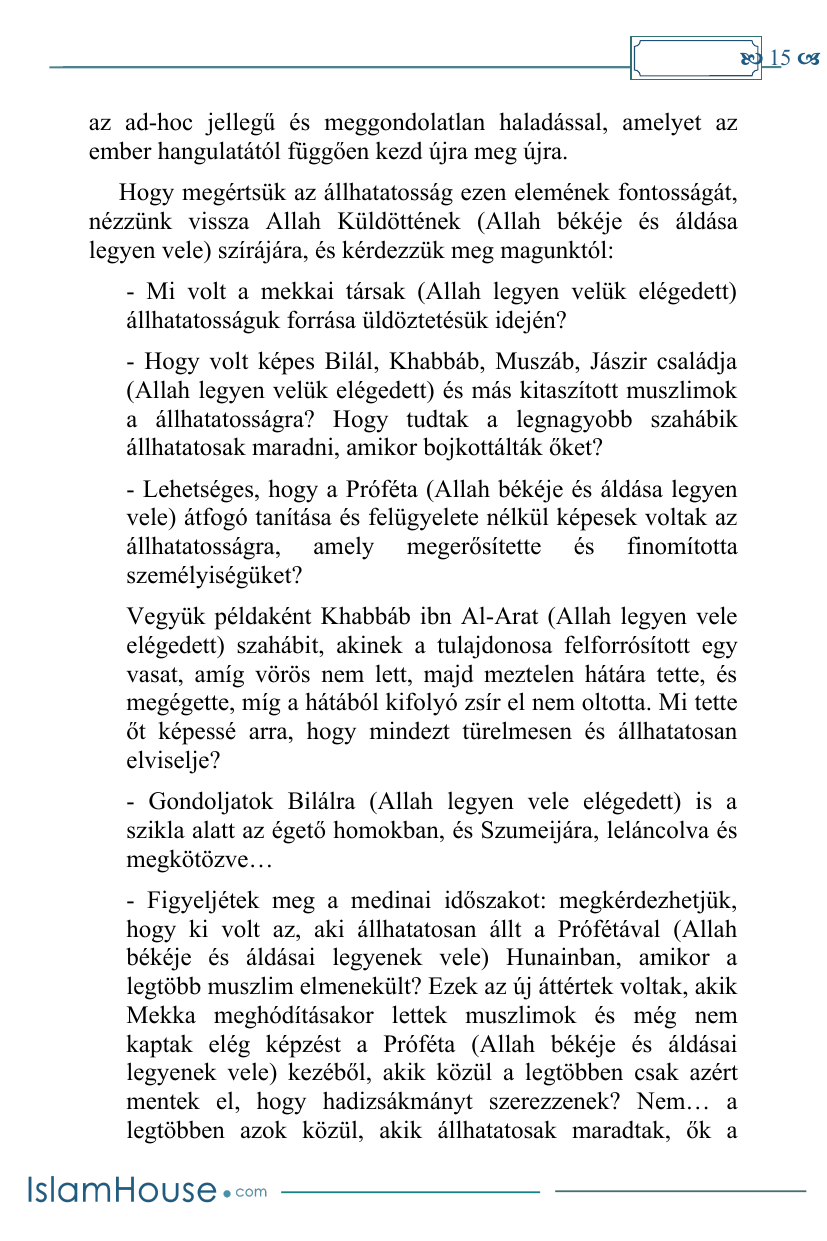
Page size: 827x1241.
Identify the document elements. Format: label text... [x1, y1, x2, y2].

text - Mi volt a mekkai társak (Allah legyen velük elégedett) állhatatosságuk forrása üldöztetésük idején? [126, 276, 738, 334]
picture [548, 1170, 807, 1208]
text Vegyük példaként Khabbáb ibn Al-Arat (Allah legyen vele elégedett) szahábit, akinek a tulajdonosa felforrósított egy vasat, amíg vörös nem lett, majd meztelen hátára tette, és megégette, míg a hátából kifolyó zsír el nem oltotta. Mi tette őt képessé arra, hogy mindezt türelmesen és állhatatosan elviselje? [126, 601, 738, 774]
text - Gondoljatok Bilálra (Allah legyen vele elégedett) is a szikla alatt az égető homokban, és Szumeijára, leláncolva és megkötözve… [126, 786, 738, 872]
text - Lehetséges, hogy a Próféta (Allah békéje és áldása legyen vele) átfogó tanítása és felügyelete nélkül képesek voltak az állhatatosságra, amely megerősítette és finomította személyiségüket? [126, 474, 738, 589]
text - Hogy volt képes Bilál, Khabbáb, Muszáb, Jászir családja (Allah legyen velük elégedett) és más kitaszított muszlimok a állhatatosságra? Hogy tudtak a legnagyobb szahábik állhatatosak maradni, amikor bojkottálták őket? [126, 346, 738, 461]
text Hogy megértsük az állhatatosság ezen elemének fontosságát, nézzünk vissza Allah Küldöttének (Allah békéje és áldása legyen vele) szírájára, és kérdezzük meg magunktól: [89, 177, 738, 264]
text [89, 107, 738, 165]
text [126, 885, 738, 1144]
picture [20, 1171, 541, 1209]
